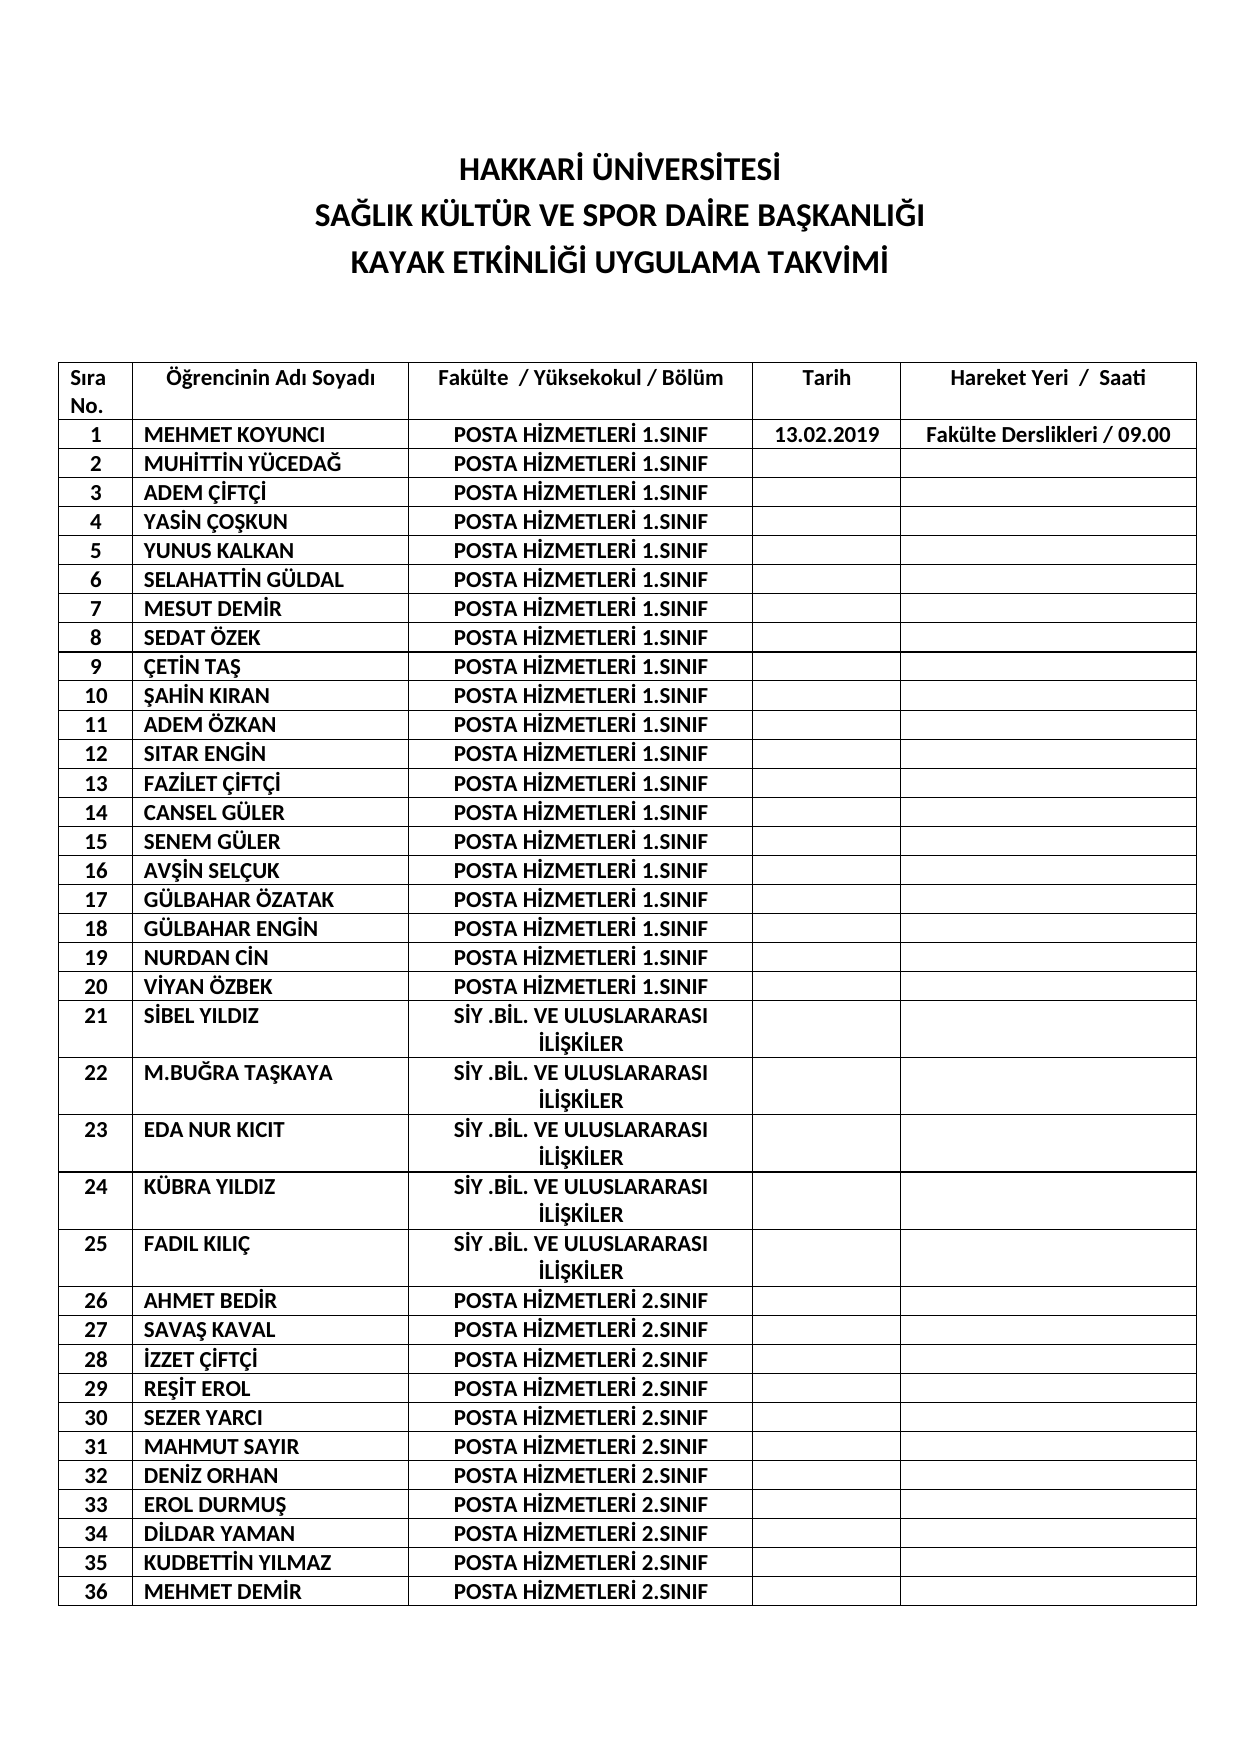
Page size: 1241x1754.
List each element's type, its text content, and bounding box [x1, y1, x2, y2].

table_cell 11 [59, 711, 132, 738]
table_cell [753, 1374, 900, 1402]
table_cell [753, 1230, 900, 1286]
table_cell MESUT DEMİR [133, 594, 408, 622]
table_cell [901, 536, 1196, 564]
table_cell POSTA HİZMETLERİ 1.SINIF [409, 740, 752, 768]
table_cell [753, 1316, 900, 1344]
table_cell [753, 914, 900, 942]
table_cell SELAHATTİN GÜLDAL [133, 565, 408, 593]
table_cell [753, 1001, 900, 1057]
table_cell 22 [59, 1058, 132, 1114]
table_cell POSTA HİZMETLERİ 1.SINIF [409, 914, 752, 942]
table_cell 33 [59, 1490, 132, 1518]
table_cell SENEM GÜLER [133, 827, 408, 855]
table_cell YASİN ÇOŞKUN [133, 507, 408, 535]
table_cell 17 [59, 885, 132, 913]
table_cell POSTA HİZMETLERİ 1.SINIF [409, 798, 752, 826]
table_cell 12 [59, 740, 132, 768]
table_cell POSTA HİZMETLERİ 2.SINIF [409, 1519, 752, 1547]
table_cell GÜLBAHAR ÖZATAK [133, 885, 408, 913]
table_cell SAVAŞ KAVAL [133, 1316, 408, 1344]
table_cell [901, 565, 1196, 593]
table_cell [901, 449, 1196, 477]
table_cell MEHMET DEMİR [133, 1577, 408, 1605]
table_cell SİY .BİL. VE ULUSLARARASI İLİŞKİLER [409, 1058, 752, 1114]
table_cell POSTA HİZMETLERİ 1.SINIF [409, 711, 752, 738]
table_cell [901, 798, 1196, 826]
table_cell POSTA HİZMETLERİ 1.SINIF [409, 478, 752, 506]
table_cell [753, 565, 900, 593]
table_cell 26 [59, 1287, 132, 1314]
table_cell [901, 1345, 1196, 1373]
table_cell VİYAN ÖZBEK [133, 972, 408, 1000]
table_cell [901, 1001, 1196, 1057]
table_cell [901, 1058, 1196, 1114]
table_cell POSTA HİZMETLERİ 1.SINIF [409, 536, 752, 564]
table_cell GÜLBAHAR ENGİN [133, 914, 408, 942]
table_cell CANSEL GÜLER [133, 798, 408, 826]
table_cell AVŞİN SELÇUK [133, 856, 408, 884]
table_cell ADEM ÇİFTÇİ [133, 478, 408, 506]
table_cell 25 [59, 1230, 132, 1286]
table_cell [753, 623, 900, 651]
table_cell [901, 914, 1196, 942]
table_cell [901, 1287, 1196, 1314]
table_cell [901, 1461, 1196, 1489]
table_cell MAHMUT SAYIR [133, 1432, 408, 1460]
table_cell [753, 972, 900, 1000]
table_cell POSTA HİZMETLERİ 1.SINIF [409, 885, 752, 913]
table_cell Fakülte Derslikleri / 09.00 [901, 420, 1196, 448]
table_cell [753, 653, 900, 680]
table_cell POSTA HİZMETLERİ 1.SINIF [409, 769, 752, 797]
table_cell 16 [59, 856, 132, 884]
table_cell 34 [59, 1519, 132, 1547]
table_cell 7 [59, 594, 132, 622]
table_cell [901, 972, 1196, 1000]
table_cell POSTA HİZMETLERİ 1.SINIF [409, 972, 752, 1000]
table_cell 2 [59, 449, 132, 477]
table_header Öğrencinin Adı Soyadı [133, 363, 408, 419]
table_cell [901, 769, 1196, 797]
table_cell POSTA HİZMETLERİ 1.SINIF [409, 565, 752, 593]
table_cell 32 [59, 1461, 132, 1489]
table_cell 31 [59, 1432, 132, 1460]
table_cell 24 [59, 1173, 132, 1228]
table_cell POSTA HİZMETLERİ 1.SINIF [409, 449, 752, 477]
table_cell [753, 1403, 900, 1431]
table_cell [753, 856, 900, 884]
table_cell [753, 507, 900, 535]
table_cell M.BUĞRA TAŞKAYA [133, 1058, 408, 1114]
table_cell 13 [59, 769, 132, 797]
table_cell POSTA HİZMETLERİ 1.SINIF [409, 594, 752, 622]
table_cell POSTA HİZMETLERİ 2.SINIF [409, 1432, 752, 1460]
table_cell YUNUS KALKAN [133, 536, 408, 564]
table_cell POSTA HİZMETLERİ 2.SINIF [409, 1490, 752, 1518]
table_cell POSTA HİZMETLERİ 1.SINIF [409, 623, 752, 651]
table_cell SEZER YARCI [133, 1403, 408, 1431]
table_cell [901, 1548, 1196, 1576]
table_cell [901, 827, 1196, 855]
table_cell [901, 1432, 1196, 1460]
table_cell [409, 1577, 752, 1605]
table_cell [901, 856, 1196, 884]
table_cell 4 [59, 507, 132, 535]
table_cell [753, 827, 900, 855]
table_cell SİBEL YILDIZ [133, 1001, 408, 1057]
table_cell 27 [59, 1316, 132, 1344]
table_cell [753, 1577, 900, 1605]
table_cell POSTA HİZMETLERİ 1.SINIF [409, 943, 752, 971]
table_cell 15 [59, 827, 132, 855]
table_cell [901, 711, 1196, 738]
table_cell [753, 1519, 900, 1547]
table_cell POSTA HİZMETLERİ 1.SINIF [409, 827, 752, 855]
table_cell [753, 449, 900, 477]
table_cell POSTA HİZMETLERİ 1.SINIF [409, 507, 752, 535]
table_cell NURDAN CİN [133, 943, 408, 971]
table_cell [901, 1316, 1196, 1344]
table_cell [753, 943, 900, 971]
table_cell 19 [59, 943, 132, 971]
table_cell [901, 885, 1196, 913]
table_cell [753, 1345, 900, 1373]
table_cell 20 [59, 972, 132, 1000]
table_cell POSTA HİZMETLERİ 1.SINIF [409, 653, 752, 680]
table_cell [753, 1173, 900, 1228]
table_cell SEDAT ÖZEK [133, 623, 408, 651]
table_cell [901, 507, 1196, 535]
table_header Sıra No. [59, 363, 132, 419]
table_cell 9 [59, 653, 132, 680]
table_cell [901, 1115, 1196, 1171]
table_cell 6 [59, 565, 132, 593]
table_cell [753, 1461, 900, 1489]
table_cell 14 [59, 798, 132, 826]
table_cell DİLDAR YAMAN [133, 1519, 408, 1547]
table_cell KÜBRA YILDIZ [133, 1173, 408, 1228]
table_cell REŞİT EROL [133, 1374, 408, 1402]
table_cell DENİZ ORHAN [133, 1461, 408, 1489]
table_cell 8 [59, 623, 132, 651]
table_cell ŞAHİN KIRAN [133, 681, 408, 709]
table_cell MUHİTTİN YÜCEDAĞ [133, 449, 408, 477]
table_cell POSTA HİZMETLERİ 2.SINIF [409, 1374, 752, 1402]
table_cell POSTA HİZMETLERİ 2.SINIF [409, 1548, 752, 1576]
table_cell [753, 740, 900, 768]
table_cell [753, 536, 900, 564]
table_header Tarih [753, 363, 900, 419]
table_cell [753, 478, 900, 506]
table_cell POSTA HİZMETLERİ 1.SINIF [409, 681, 752, 709]
table_cell [753, 1287, 900, 1314]
table_cell [753, 1058, 900, 1114]
table_cell 28 [59, 1345, 132, 1373]
table_cell [753, 1115, 900, 1171]
table_cell [901, 623, 1196, 651]
table_cell POSTA HİZMETLERİ 1.SINIF [409, 420, 752, 448]
table_cell [753, 681, 900, 709]
table_cell [901, 681, 1196, 709]
table_cell 5 [59, 536, 132, 564]
table_cell POSTA HİZMETLERİ 2.SINIF [409, 1345, 752, 1373]
table_cell FADIL KILIÇ [133, 1230, 408, 1286]
table_cell 3 [59, 478, 132, 506]
table_cell [901, 1403, 1196, 1431]
table_cell 10 [59, 681, 132, 709]
table_cell 1 [59, 420, 132, 448]
table_cell MEHMET KOYUNCI [133, 420, 408, 448]
table_cell SITAR ENGİN [133, 740, 408, 768]
table_cell [901, 1490, 1196, 1518]
table_cell [901, 653, 1196, 680]
table_cell [753, 769, 900, 797]
table_cell [753, 885, 900, 913]
table_cell [753, 594, 900, 622]
table_cell POSTA HİZMETLERİ 2.SINIF [409, 1461, 752, 1489]
table_cell 35 [59, 1548, 132, 1576]
table_cell ÇETİN TAŞ [133, 653, 408, 680]
table_cell POSTA HİZMETLERİ 2.SINIF [409, 1287, 752, 1314]
table_cell 13.02.2019 [753, 420, 900, 448]
table_cell [901, 1374, 1196, 1402]
table_cell [753, 1490, 900, 1518]
table_header Hareket Yeri / Saati [901, 363, 1196, 419]
table_cell EDA NUR KICIT [133, 1115, 408, 1171]
table_cell AHMET BEDİR [133, 1287, 408, 1314]
table_cell [753, 711, 900, 738]
table_cell SİY .BİL. VE ULUSLARARASI İLİŞKİLER [409, 1115, 752, 1171]
table_cell [901, 1173, 1196, 1228]
table_cell SİY .BİL. VE ULUSLARARASI İLİŞKİLER [409, 1173, 752, 1228]
table_cell [901, 594, 1196, 622]
table_cell [901, 478, 1196, 506]
table_cell [901, 1230, 1196, 1286]
table_cell EROL DURMUŞ [133, 1490, 408, 1518]
table_cell 18 [59, 914, 132, 942]
table_cell ADEM ÖZKAN [133, 711, 408, 738]
table_cell [753, 1548, 900, 1576]
table_cell FAZİLET ÇİFTÇİ [133, 769, 408, 797]
table_cell 29 [59, 1374, 132, 1402]
table_cell POSTA HİZMETLERİ 1.SINIF [409, 856, 752, 884]
table_cell [901, 1519, 1196, 1547]
table_cell [901, 1577, 1196, 1605]
table_cell 30 [59, 1403, 132, 1431]
table_cell SİY .BİL. VE ULUSLARARASI İLİŞKİLER [409, 1230, 752, 1286]
table_cell [901, 943, 1196, 971]
table_cell KUDBETTİN YILMAZ [133, 1548, 408, 1576]
table_cell [753, 798, 900, 826]
table_cell 21 [59, 1001, 132, 1057]
table_cell 36 [59, 1577, 132, 1605]
table_cell POSTA HİZMETLERİ 2.SINIF [409, 1403, 752, 1431]
table_cell [753, 1432, 900, 1460]
table_cell İZZET ÇİFTÇİ [133, 1345, 408, 1373]
table_cell POSTA HİZMETLERİ 2.SINIF [409, 1316, 752, 1344]
table_cell 23 [59, 1115, 132, 1171]
text HAKKARİ ÜNİVERSİTESİ SAĞLIK KÜLTÜR VE SPOR DAİRE BAŞKANLIĞI KAYAK ETKİNLİĞİ UYGULAMA TAKVİMİ [148, 148, 1093, 282]
table_header Fakülte / Yüksekokul / Bölüm [409, 363, 752, 419]
table_cell SİY .BİL. VE ULUSLARARASI İLİŞKİLER [409, 1001, 752, 1057]
table_cell [901, 740, 1196, 768]
